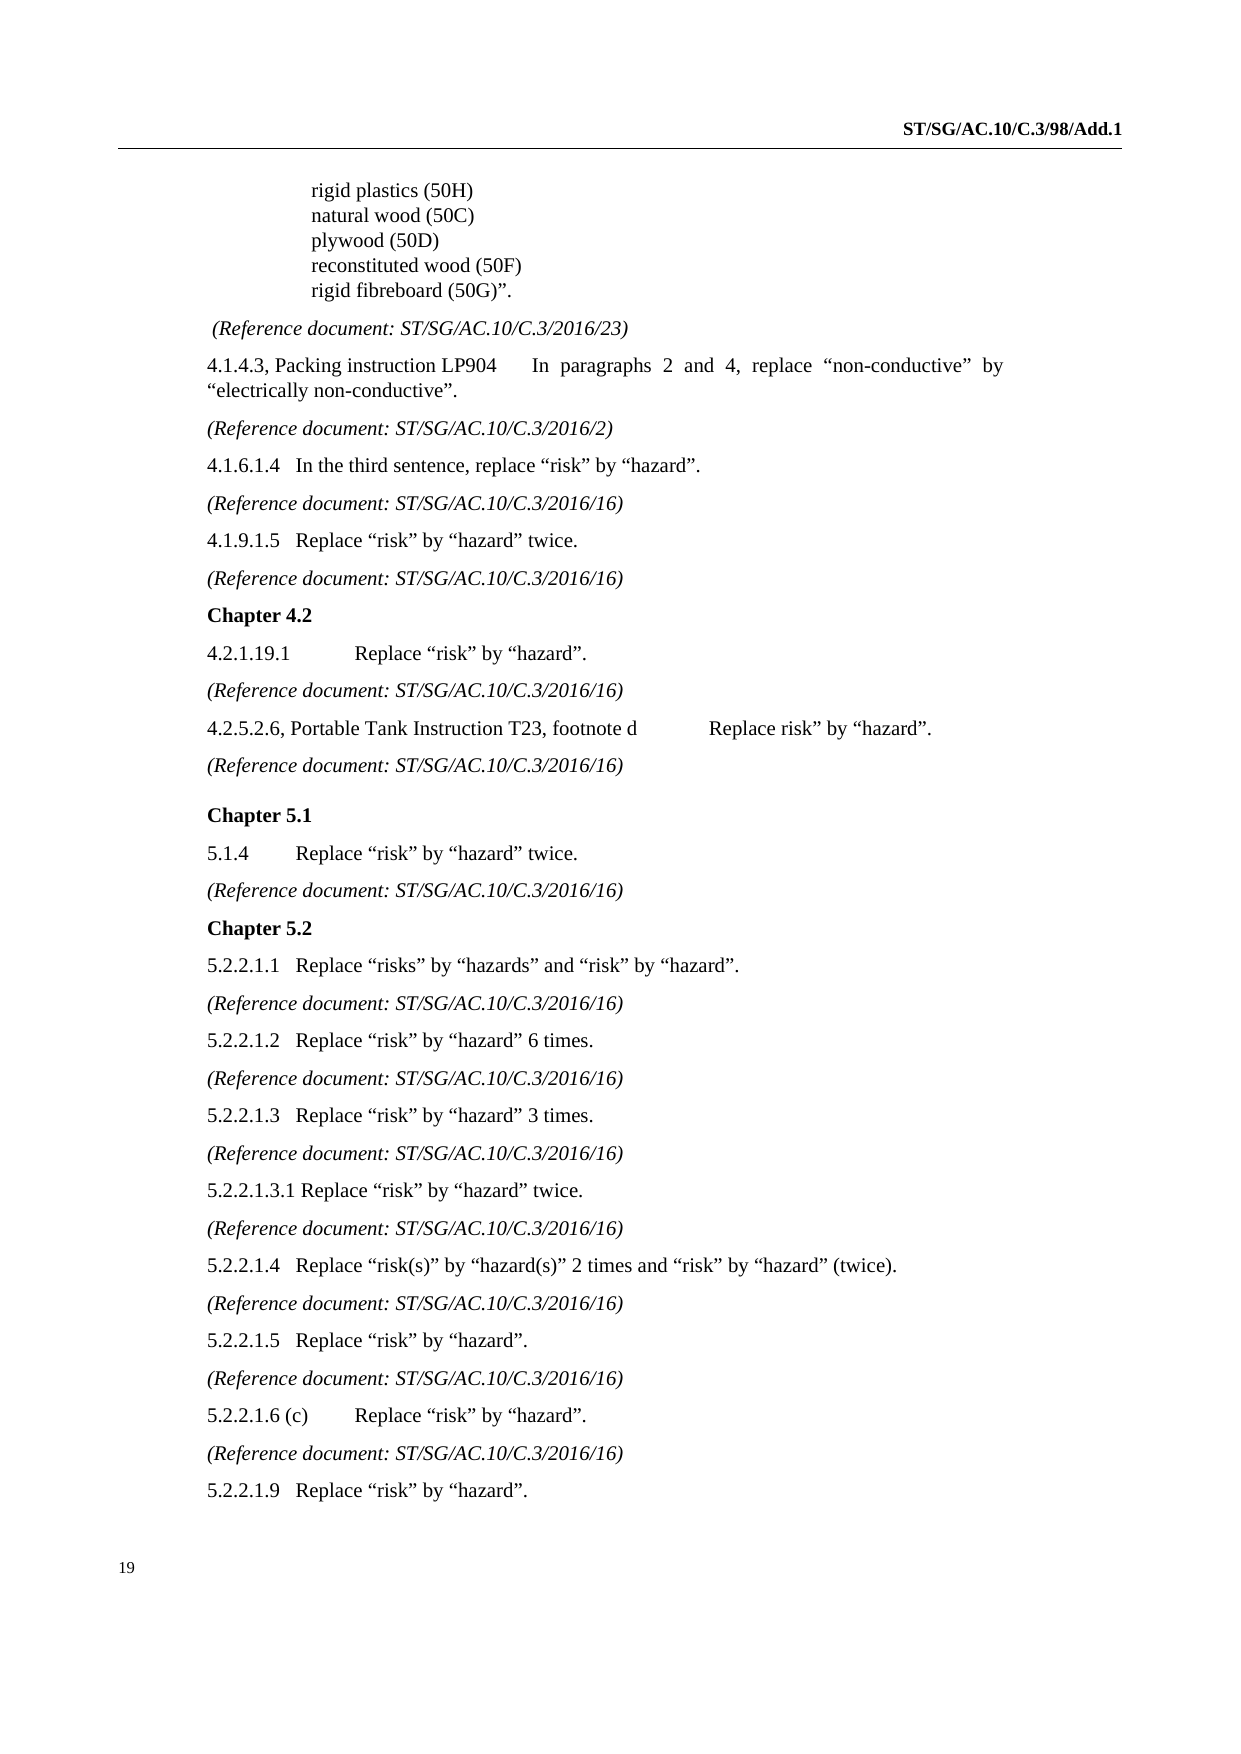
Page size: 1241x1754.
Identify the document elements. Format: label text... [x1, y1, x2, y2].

text (Reference document: ST/SG/AC.10/C.3/2016/16) [148, 677, 1004, 702]
text rigid plastics (50H) [236, 177, 1003, 202]
text 5.2.2.1.5 Replace “risk” by “hazard”. [148, 1327, 1004, 1352]
text reconstituted wood (50F) [236, 252, 1003, 277]
text (Reference document: ST/SG/AC.10/C.3/2016/16) [148, 565, 1004, 590]
text 4.2.1.19.1 Replace “risk” by “hazard”. [148, 640, 1004, 665]
text 5.2.2.1.6 (c) Replace “risk” by “hazard”. [148, 1402, 1004, 1427]
text (Reference document: ST/SG/AC.10/C.3/2016/16) [207, 877, 1004, 902]
text Chapter 5.2 [207, 915, 1004, 940]
text Chapter 5.1 [207, 802, 1004, 827]
text (Reference document: ST/SG/AC.10/C.3/2016/16) [148, 990, 1004, 1015]
text 5.2.2.1.1 Replace “risks” by “hazards” and “risk” by “hazard”. [148, 952, 1004, 977]
text (Reference document: ST/SG/AC.10/C.3/2016/16) [148, 752, 1004, 777]
text 5.2.2.1.3.1 Replace “risk” by “hazard” twice. [207, 1177, 1004, 1202]
text 5.2.2.1.4 Replace “risk(s)” by “hazard(s)” 2 times and “risk” by “hazard” (twice). [207, 1252, 1004, 1277]
text 5.1.4 Replace “risk” by “hazard” twice. [207, 840, 1004, 865]
text natural wood (50C) [236, 202, 1003, 227]
text (Reference document: ST/SG/AC.10/C.3/2016/16) [207, 1140, 1004, 1165]
text 4.1.4.3, Packing instruction LP904 In paragraphs 2 and 4, replace “non-conductive” by “electrically non-conductive”. [207, 352, 1004, 402]
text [148, 1440, 1004, 1465]
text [148, 1365, 1004, 1390]
text 5.2.2.1.9 Replace “risk” by “hazard”. [148, 1477, 1004, 1502]
text Chapter 4.2 [148, 602, 1004, 627]
text rigid fibreboard (50G)”. [236, 277, 1004, 302]
text (Reference document: ST/SG/AC.10/C.3/2016/16) [207, 1290, 1004, 1315]
text 5.2.2.1.3 Replace “risk” by “hazard” 3 times. [207, 1102, 1004, 1127]
text (Reference document: ST/SG/AC.10/C.3/2016/16) [207, 1065, 1004, 1090]
text plywood (50D) [236, 227, 1003, 252]
text (Reference document: ST/SG/AC.10/C.3/2016/16) [148, 490, 1004, 515]
text (Reference document: ST/SG/AC.10/C.3/2016/16) [207, 1215, 1004, 1240]
text 5.2.2.1.2 Replace “risk” by “hazard” 6 times. [207, 1027, 1004, 1052]
text 4.1.9.1.5 Replace “risk” by “hazard” twice. [148, 527, 1004, 552]
text (Reference document: ST/SG/AC.10/C.3/2016/23) [177, 315, 1004, 340]
text 4.2.5.2.6, Portable Tank Instruction T23, footnote d Replace risk” by “hazard”. [148, 715, 1004, 740]
text 4.1.6.1.4 In the third sentence, replace “risk” by “hazard”. [148, 452, 1004, 477]
text (Reference document: ST/SG/AC.10/C.3/2016/2) [148, 415, 1004, 440]
